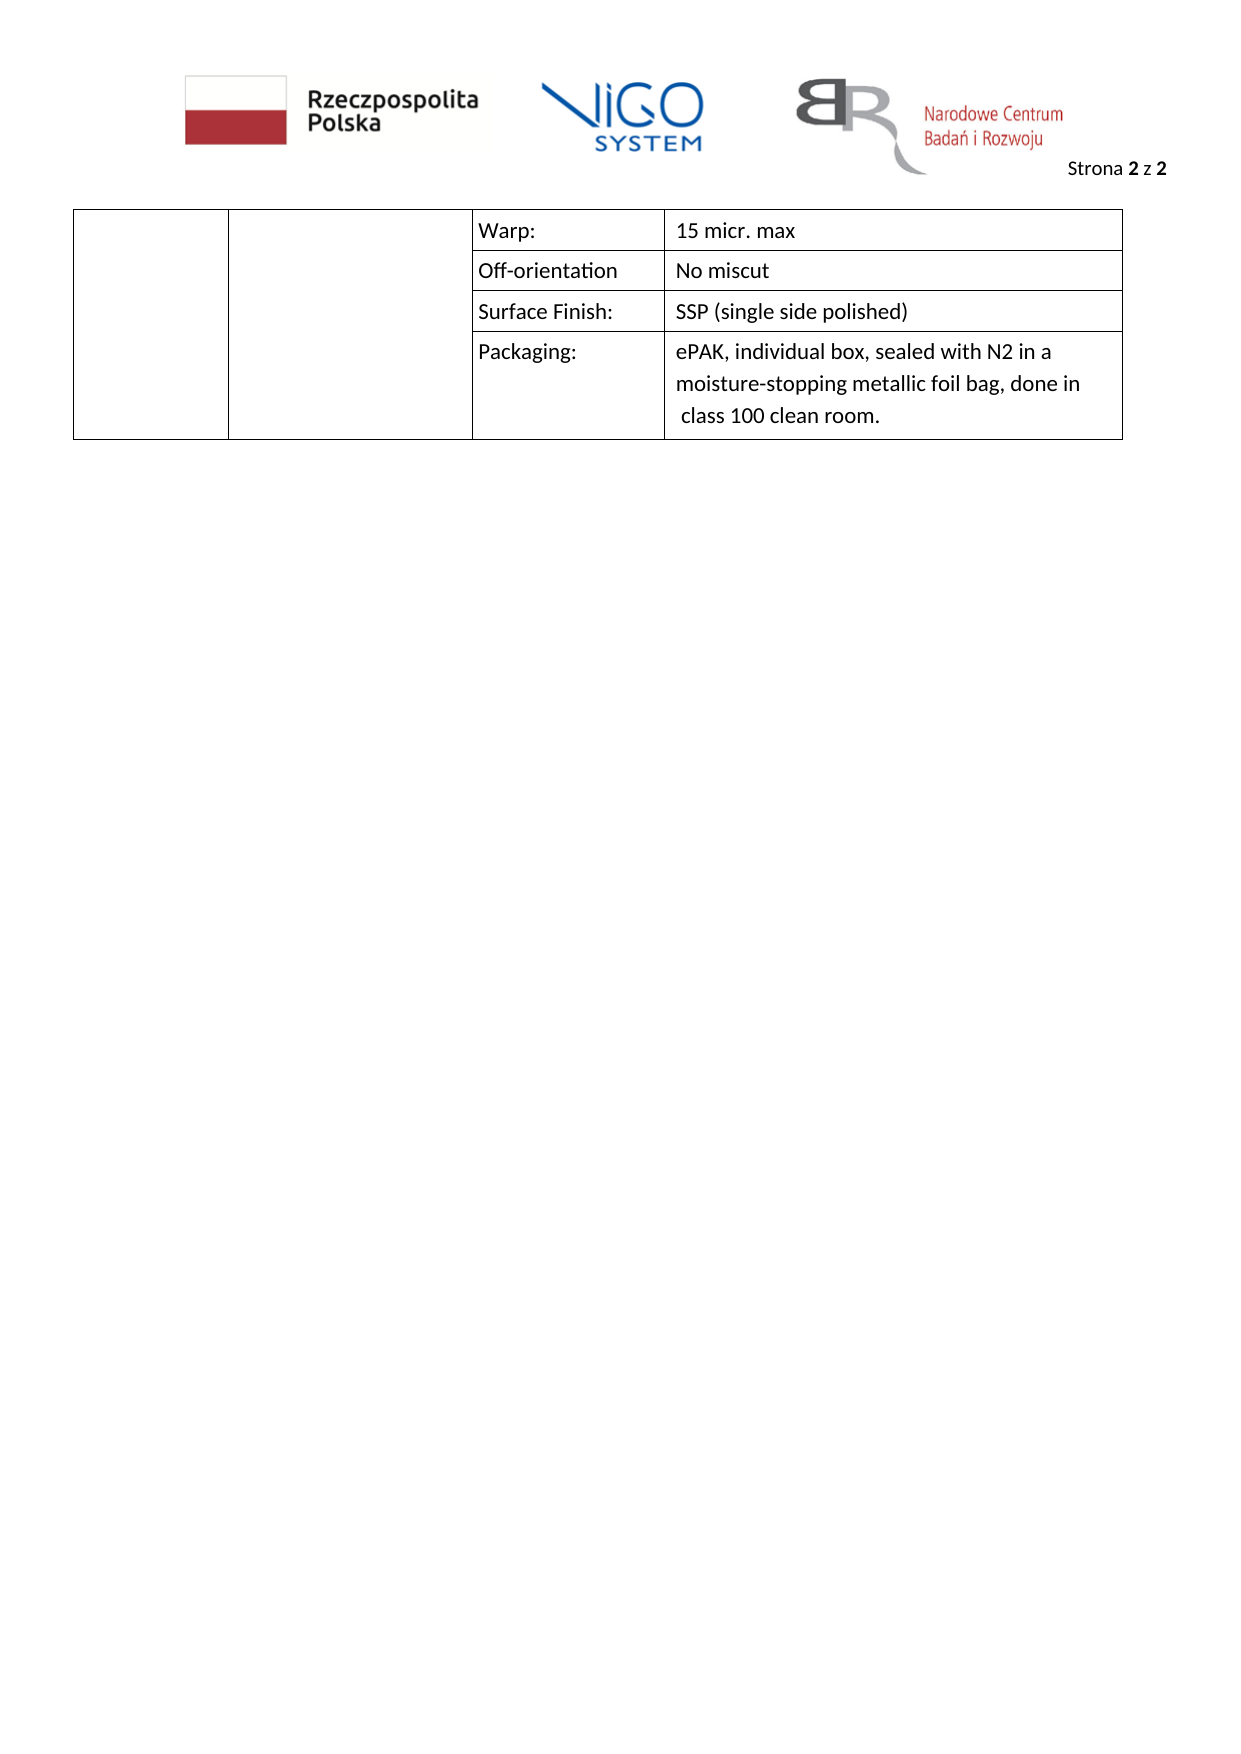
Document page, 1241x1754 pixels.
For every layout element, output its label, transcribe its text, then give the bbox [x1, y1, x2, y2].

table_cell Off-orientation [473, 251, 664, 290]
table_cell No miscut [665, 251, 1122, 290]
picture [181, 73, 1068, 176]
table_cell Packaging: [473, 332, 664, 439]
table_cell Surface Finish: [473, 291, 664, 331]
table_cell 15 micr. max [665, 210, 1122, 249]
table_cell SSP (single side polished) [665, 291, 1122, 331]
table_cell Warp: [473, 210, 664, 249]
table_cell ePAK, individual box, sealed with N2 in a moisture-stopping metallic foil bag, done in class 100 clean room. [665, 332, 1122, 439]
